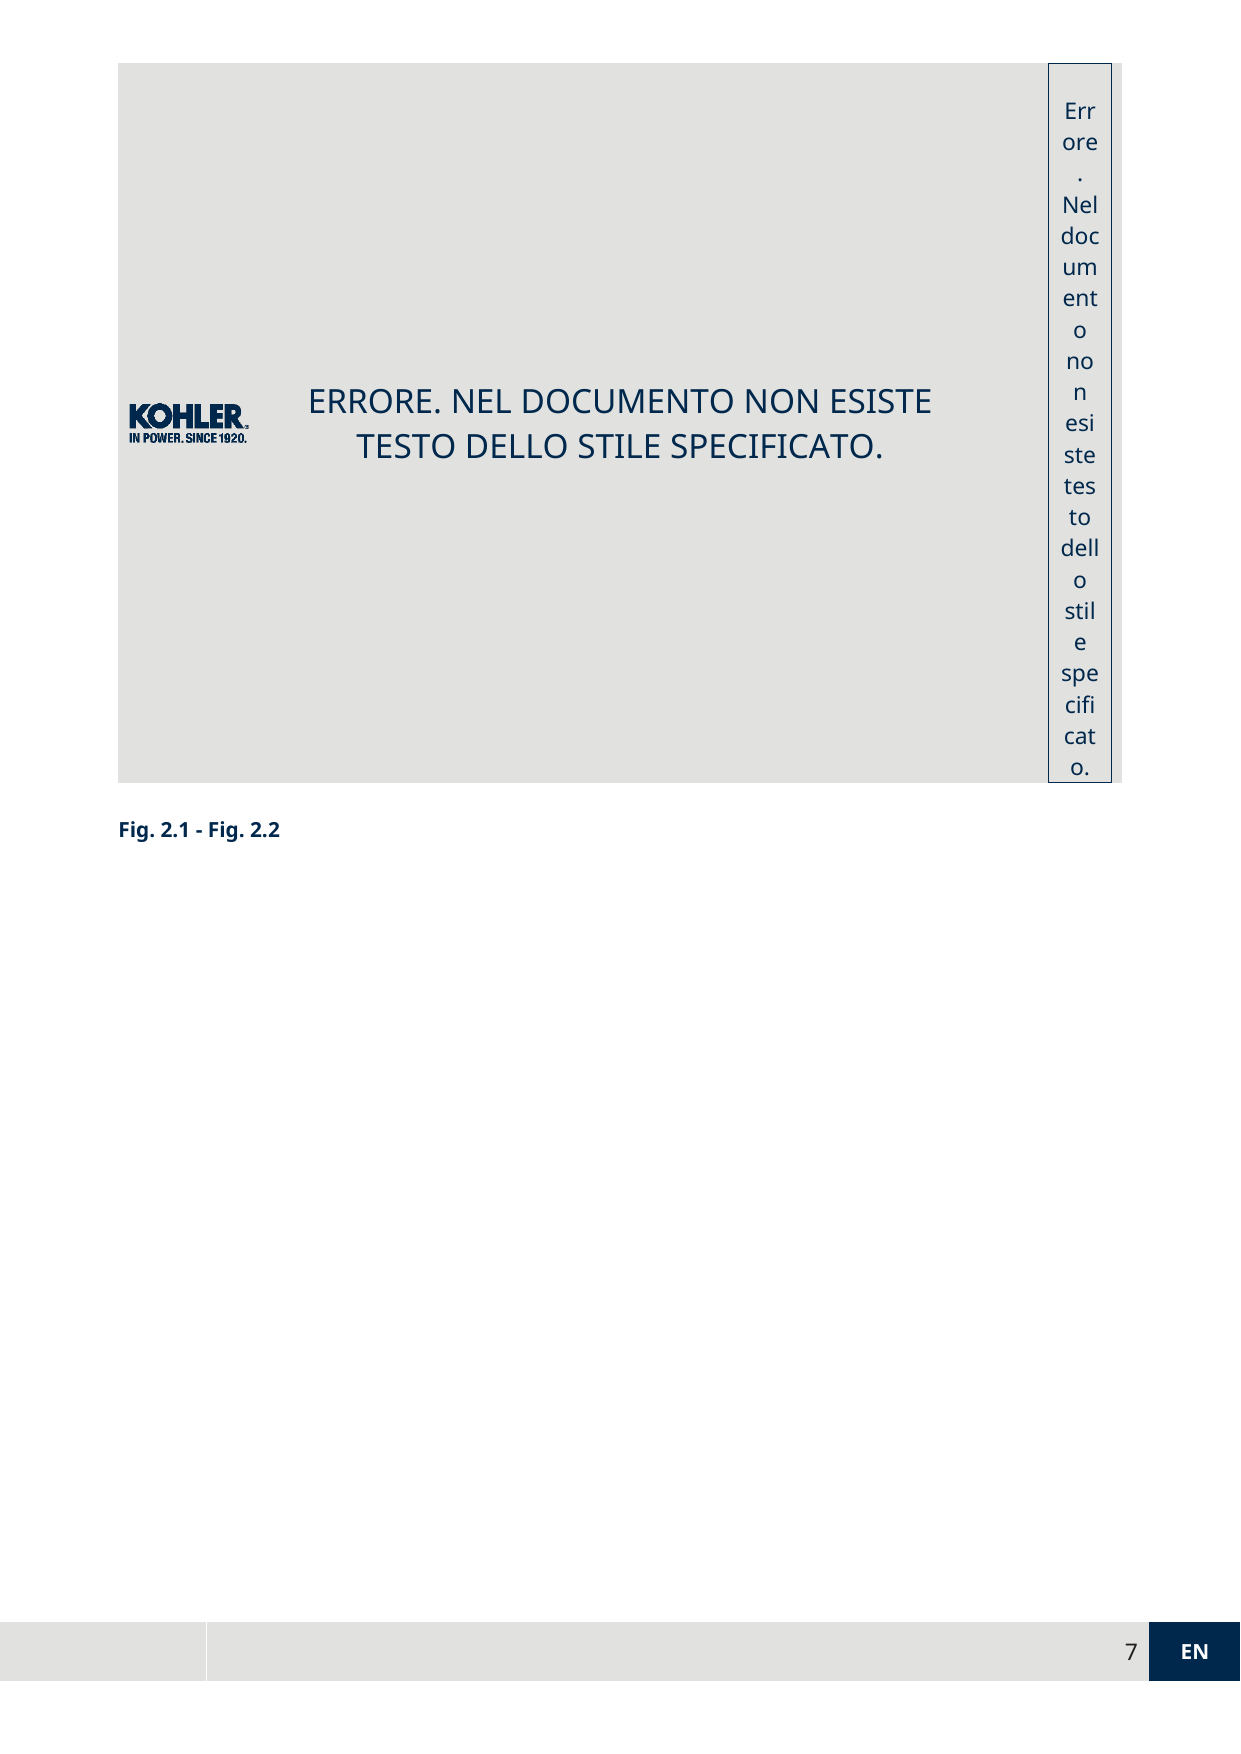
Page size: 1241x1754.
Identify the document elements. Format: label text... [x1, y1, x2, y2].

text Fig. 2.1 - Fig. 2.2 [118, 815, 1122, 843]
picture [129, 403, 249, 443]
